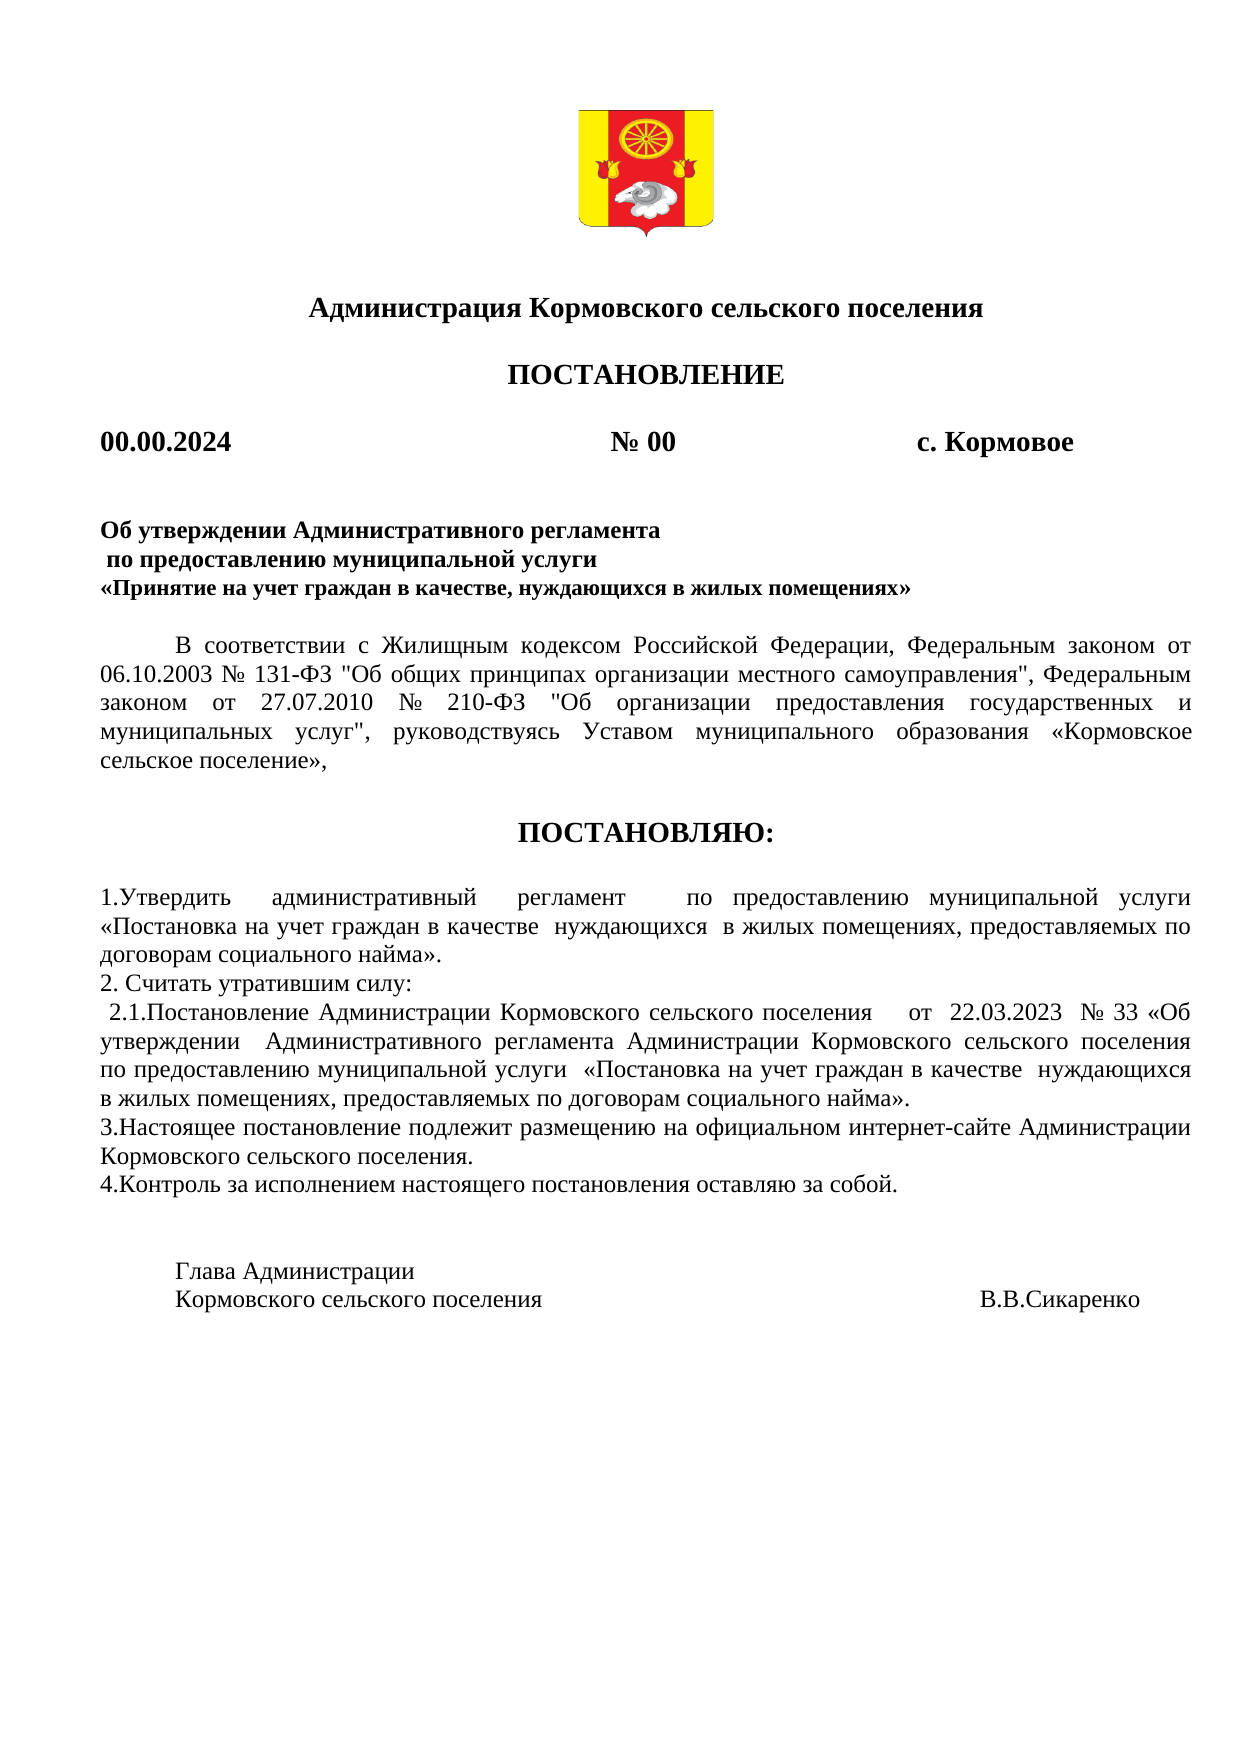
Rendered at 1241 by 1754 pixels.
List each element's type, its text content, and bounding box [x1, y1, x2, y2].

text Администрация Кормовского сельского поселения [100, 290, 1192, 323]
text 4.Контроль за исполнением настоящего постановления оставляю за собой. [100, 1169, 1192, 1198]
text В соответствии с Жилищным кодексом Российской Федерации, Федеральным законом от 06.10.2003 № 131-ФЗ "Об общих принципах организации местного самоуправления", Федеральным законом от 27.07.2010 № 210-ФЗ "Об организации предоставления государственных и муниципальных услуг", руководствуясь Уставом муниципального образования «Кормовское сельское поселение», [100, 630, 1192, 774]
text 2. Считать утратившим силу: [100, 968, 1192, 997]
text 2.1.Постановление Администрации Кормовского сельского поселения от 22.03.2023 № 33 «Об утверждении Административного регламента Администрации Кормовского сельского поселения по предоставлению муниципальной услуги «Постановка на учет граждан в качестве нуждающихся в жилых помещениях, предоставляемых по договорам социального найма». [100, 997, 1192, 1112]
text ПОСТАНОВЛЕНИЕ [100, 357, 1192, 390]
text ПОСТАНОВЛЯЮ: [100, 815, 1192, 848]
text по предоставлению муниципальной услуги [100, 544, 1192, 572]
text 00.00.2024 № 00 с. Кормовое [100, 424, 1192, 457]
text Об утверждении Административного регламента [100, 515, 1192, 544]
text «Принятие на учет граждан в качестве, нуждающихся в жилых помещениях» [100, 572, 1192, 601]
text Кормовского сельского поселения В.В.Сикаренко [100, 1284, 1192, 1313]
text Глава Администрации [100, 1256, 1192, 1284]
text 1.Утвердить административный регламент по предоставлению муниципальной услуги «Постановка на учет граждан в качестве нуждающихся в жилых помещениях, предоставляемых по договорам социального найма». [100, 882, 1192, 968]
text 3.Настоящее постановление подлежит размещению на официальном интернет-сайте Администрации Кормовского сельского поселения. [100, 1112, 1192, 1169]
picture [578, 110, 714, 237]
